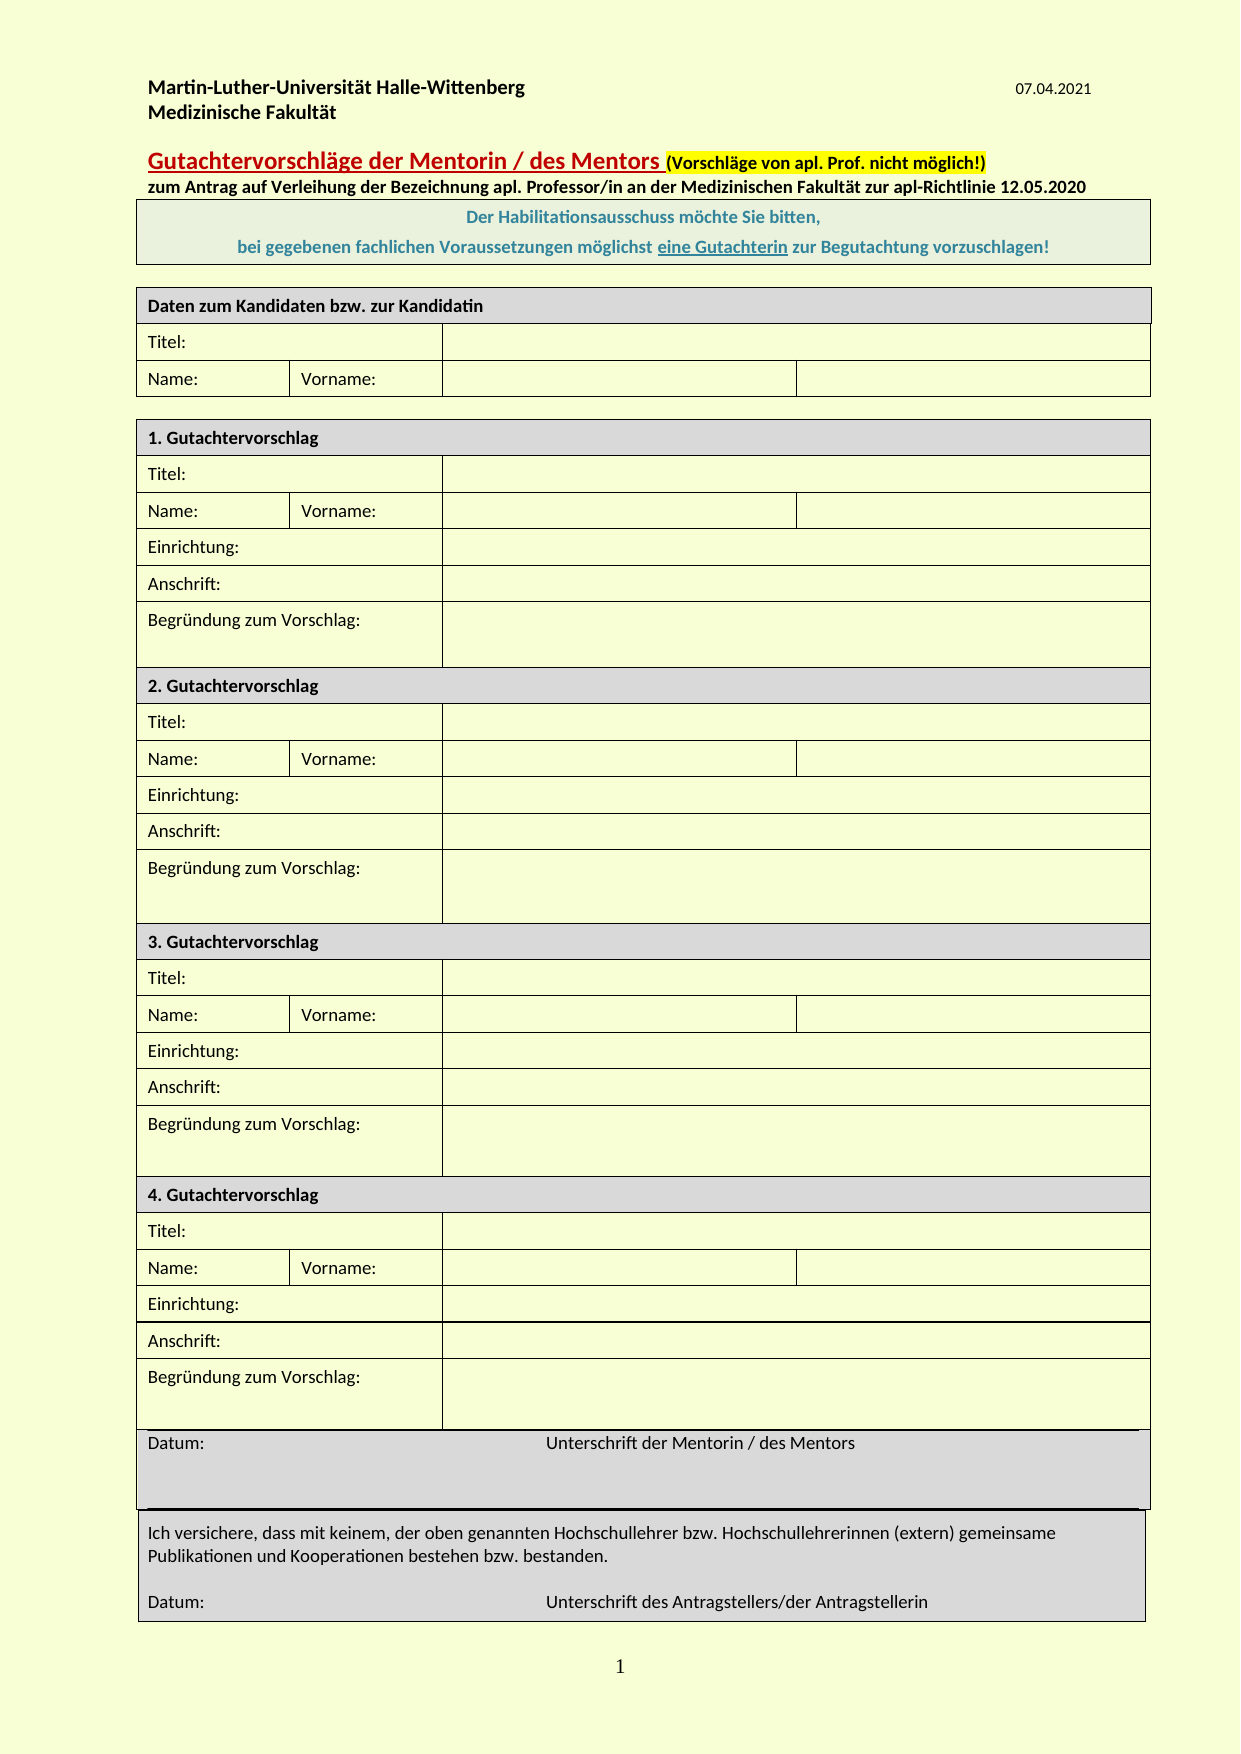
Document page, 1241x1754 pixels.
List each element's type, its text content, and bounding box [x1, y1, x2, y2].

table_cell Anschrift: [137, 566, 442, 601]
table_cell [443, 324, 1150, 359]
table_cell Vorname: [290, 493, 442, 528]
table_cell Anschrift: [137, 1069, 442, 1105]
table_cell [443, 1359, 1150, 1429]
table_cell Vorname: [290, 1250, 442, 1285]
table_cell [443, 996, 796, 1032]
table_cell Begründung zum Vorschlag: [137, 850, 442, 922]
text Datum: Unterschrift des Antragstellers/der Antragstellerin [139, 1589, 1145, 1621]
table_cell [797, 741, 1150, 776]
table_cell 2. Gutachtervorschlag [137, 668, 1150, 703]
table_header 1. Gutachtervorschlag [137, 420, 1150, 455]
table_cell [443, 704, 1150, 739]
table_cell Titel: [137, 324, 442, 359]
table_cell 4. Gutachtervorschlag [137, 1177, 1150, 1212]
table_cell Einrichtung: [137, 1286, 442, 1321]
table_cell [443, 777, 1150, 812]
table_cell Vorname: [290, 741, 442, 776]
table_cell [443, 1323, 1150, 1358]
table_cell [443, 1286, 1150, 1321]
table_cell Begründung zum Vorschlag: [137, 602, 442, 667]
table_cell [797, 996, 1150, 1032]
table_cell Titel: [137, 704, 442, 739]
table_cell [797, 1250, 1150, 1285]
table_cell [443, 850, 1150, 922]
table_cell [443, 1069, 1150, 1105]
table_header Der Habilitationsausschuss möchte Sie bitten, bei gegebenen fachlichen Voraussetzungen möglichst eine Gutachterin zur Begutachtung vorzuschlagen! [137, 200, 1150, 264]
table_cell Begründung zum Vorschlag: [137, 1359, 442, 1429]
table_cell Anschrift: [137, 1323, 442, 1358]
table_cell Titel: [137, 1213, 442, 1248]
table_cell [443, 602, 1150, 667]
table_cell [797, 493, 1150, 528]
table_cell 3. Gutachtervorschlag [137, 924, 1150, 959]
table_cell Vorname: [290, 996, 442, 1032]
table_cell Name: [137, 361, 289, 396]
table_cell [443, 493, 796, 528]
table_cell Einrichtung: [137, 1033, 442, 1068]
table_cell Name: [137, 493, 289, 528]
table_cell Vorname: [290, 361, 442, 396]
table_cell Titel: [137, 456, 442, 492]
table_cell Anschrift: [137, 814, 442, 849]
table_cell Titel: [137, 960, 442, 995]
table_header Daten zum Kandidaten bzw. zur Kandidatin [137, 288, 1151, 323]
table_cell [443, 741, 796, 776]
table_cell [443, 1213, 1150, 1248]
table_cell Name: [137, 1250, 289, 1285]
table_cell [443, 960, 1150, 995]
table_cell Name: [137, 741, 289, 776]
table_cell [443, 1250, 796, 1285]
table_cell [443, 814, 1150, 849]
table_cell [443, 361, 796, 396]
table_cell Einrichtung: [137, 529, 442, 564]
text Ich versichere, dass mit keinem, der oben genannten Hochschullehrer bzw. Hochschullehrerinnen (extern) gemeinsame Publikationen und Kooperationen bestehen bzw. bestanden. [139, 1511, 1145, 1556]
table_cell [443, 529, 1150, 564]
table_cell [443, 1106, 1150, 1176]
table_cell [443, 1033, 1150, 1068]
table_cell Name: [137, 996, 289, 1032]
table_cell [443, 456, 1150, 492]
table_cell [797, 361, 1150, 396]
table_cell Begründung zum Vorschlag: [137, 1106, 442, 1176]
table_cell [443, 566, 1150, 601]
table_cell Einrichtung: [137, 777, 442, 812]
